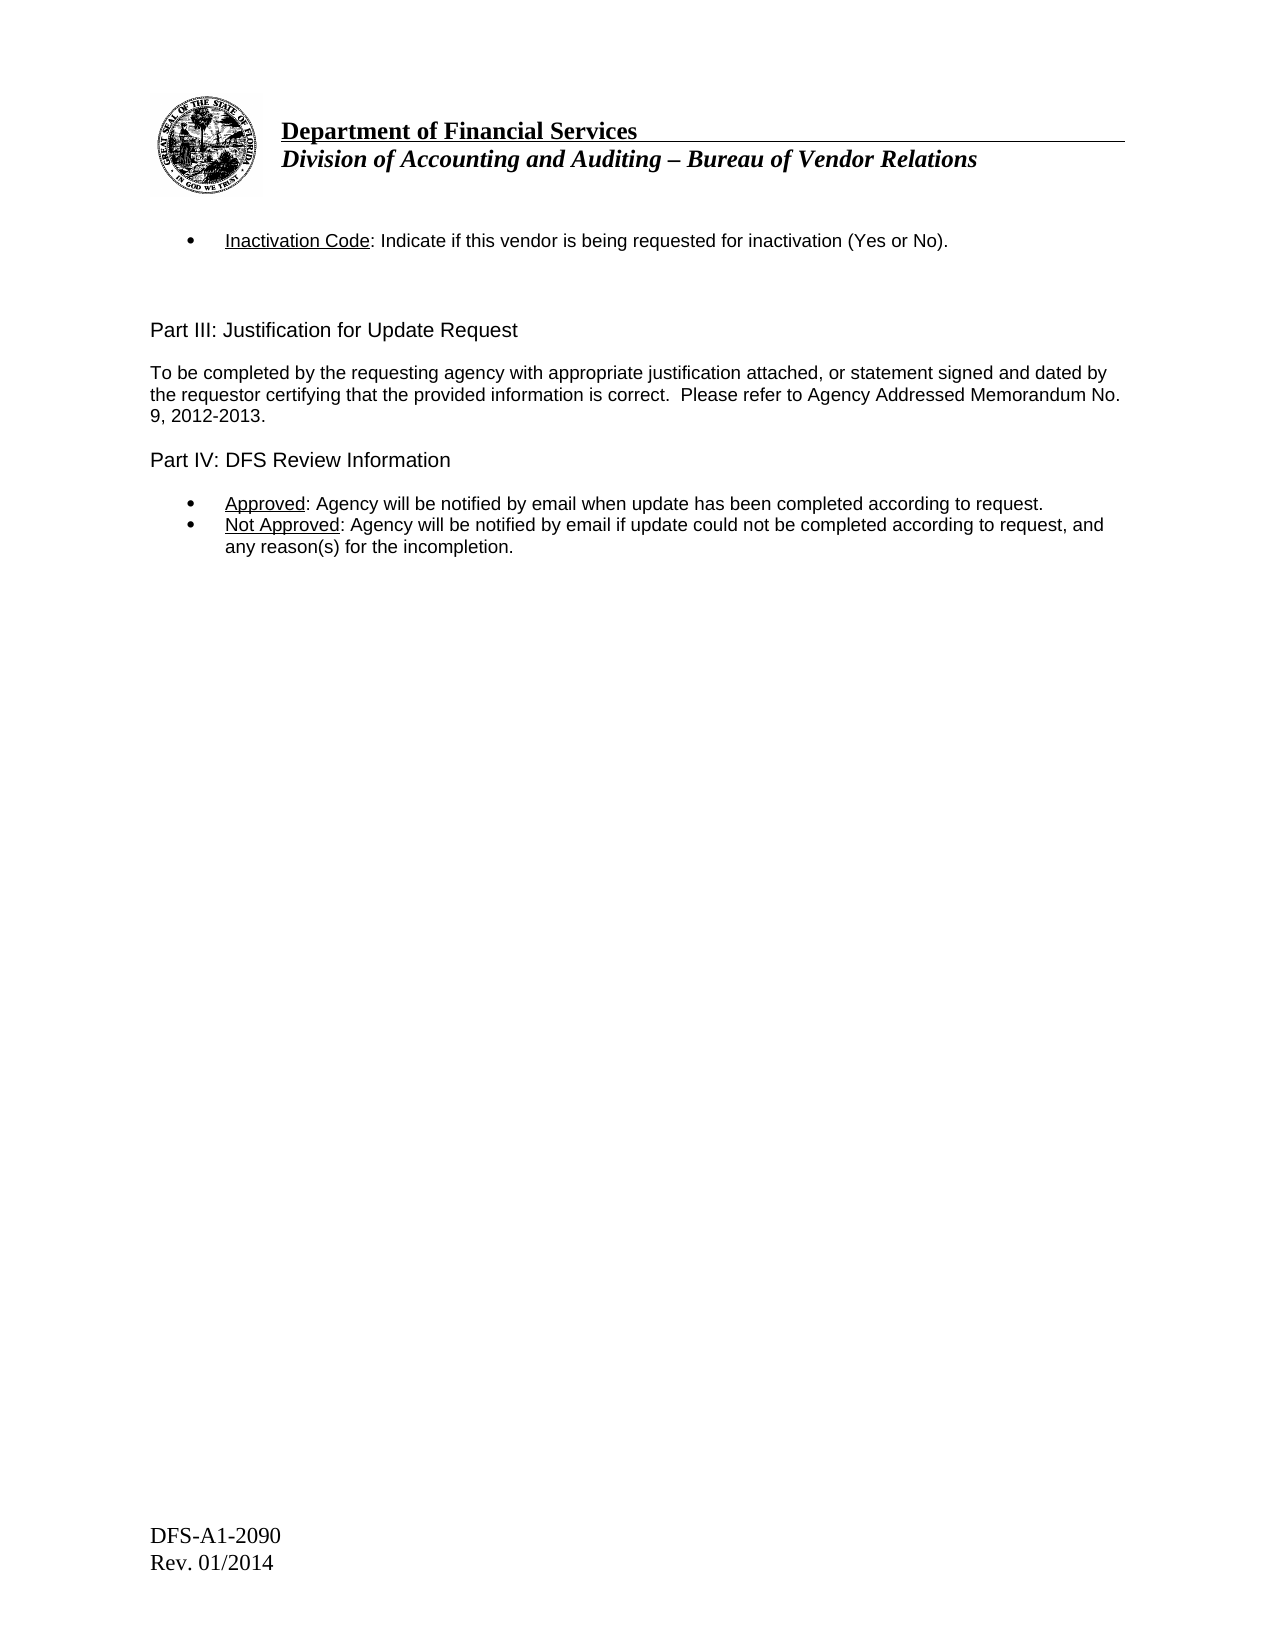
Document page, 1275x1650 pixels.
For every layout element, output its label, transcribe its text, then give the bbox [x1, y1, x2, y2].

text To be completed by the requesting agency with appropriate justification attached, or statement signed and dated by the requestor certifying that the provided information is correct. Please refer to Agency Addressed Memorandum No. 9, 2012-2013. [150, 362, 1125, 427]
picture [150, 93, 263, 197]
text Part IV: DFS Review Information [150, 448, 1125, 472]
list Inactivation Code: Indicate if this vendor is being requested for inactivation (Yes or No). [187, 229, 1125, 251]
text Part III: Justification for Update Request [150, 317, 1125, 341]
list Approved: Agency will be notified by email when update has been completed according to request. [187, 492, 1125, 514]
list Not Approved: Agency will be notified by email if update could not be completed according to request, and any reason(s) for the incompletion. [187, 514, 1125, 557]
